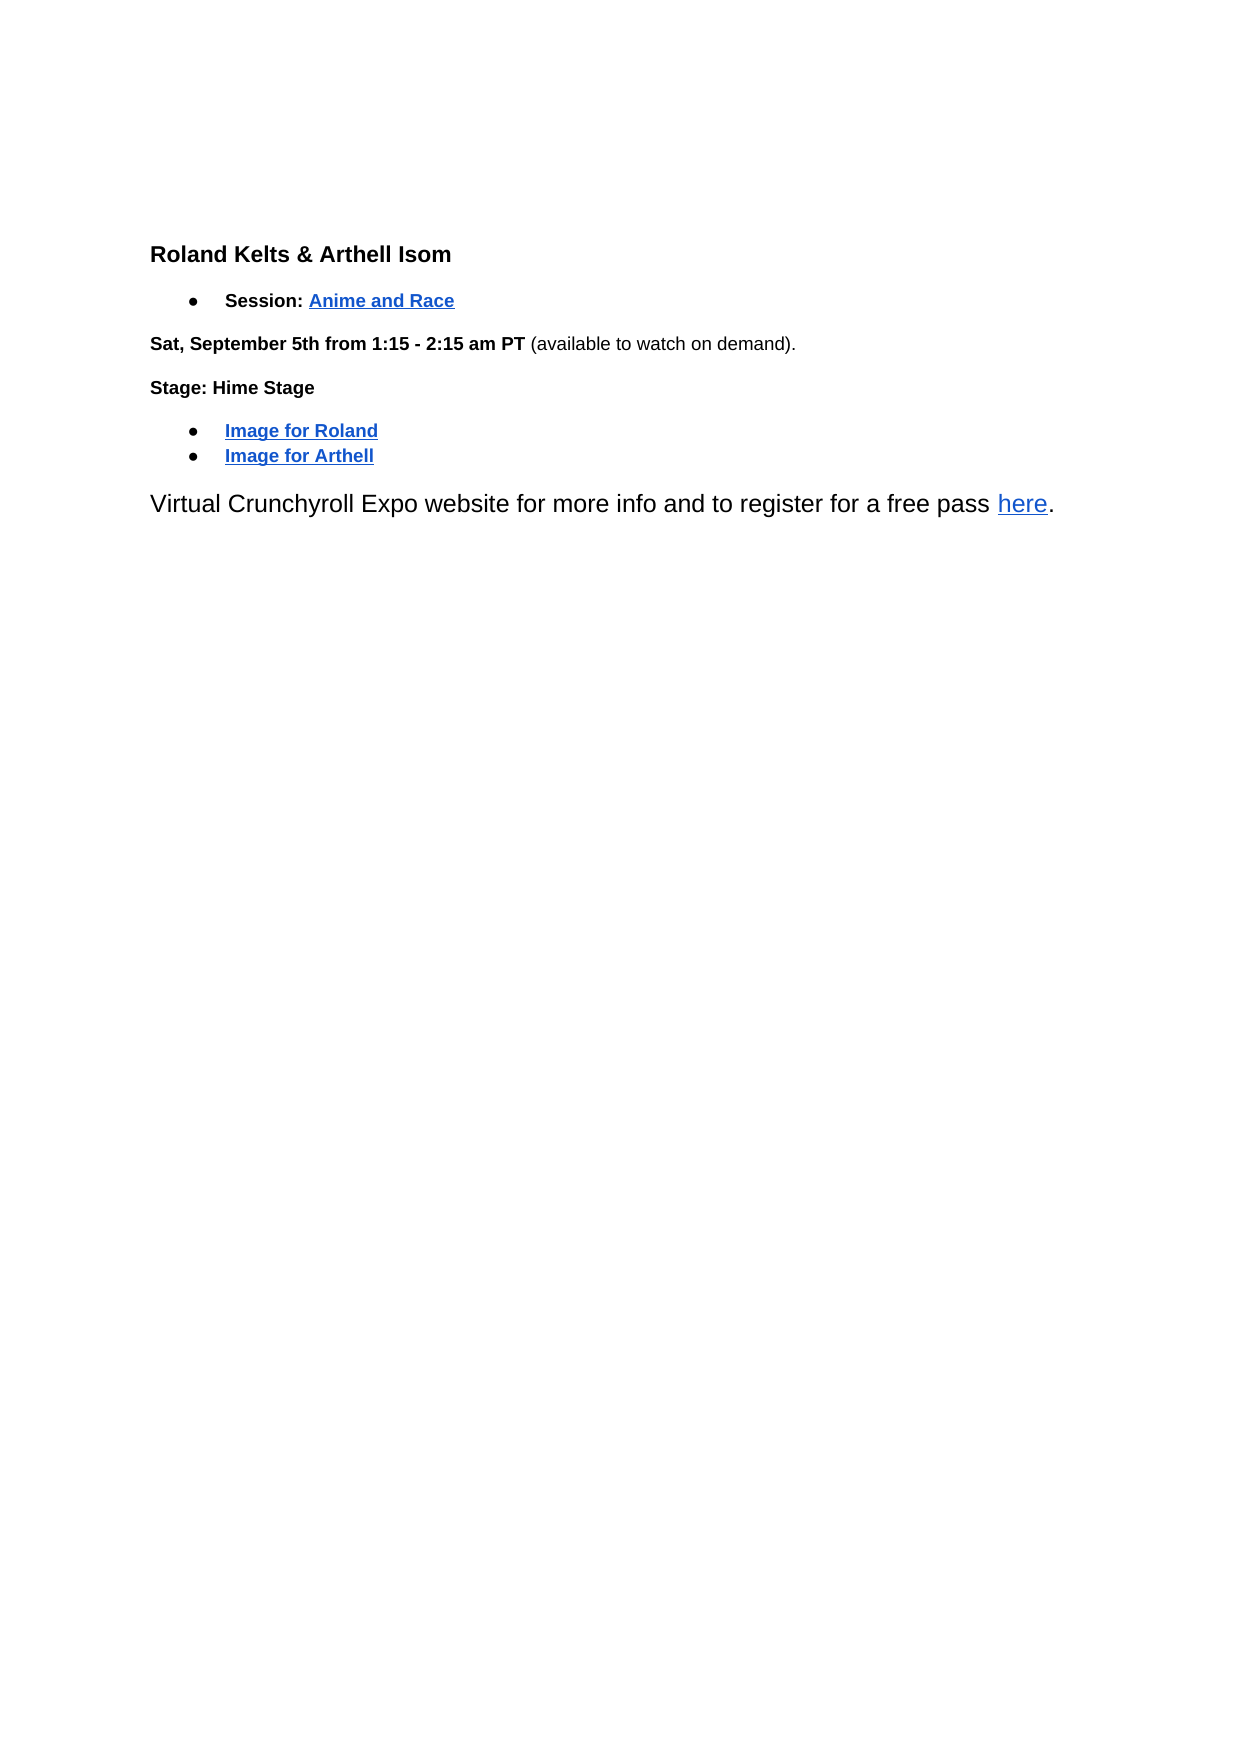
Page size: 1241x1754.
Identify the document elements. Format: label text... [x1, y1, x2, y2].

text Sat, September 5th from 1:15 - 2:15 am PT (available to watch on demand). [150, 333, 1090, 355]
list Image for Roland [187, 420, 1090, 442]
text Roland Kelts & Arthell Isom [150, 241, 1090, 267]
list Image for Arthell [187, 445, 1090, 467]
text Stage: Hime Stage [150, 377, 1090, 398]
list Session: Anime and Race [187, 289, 1090, 311]
text Virtual Crunchyroll Expo website for more info and to register for a free pass here. [150, 488, 1090, 517]
